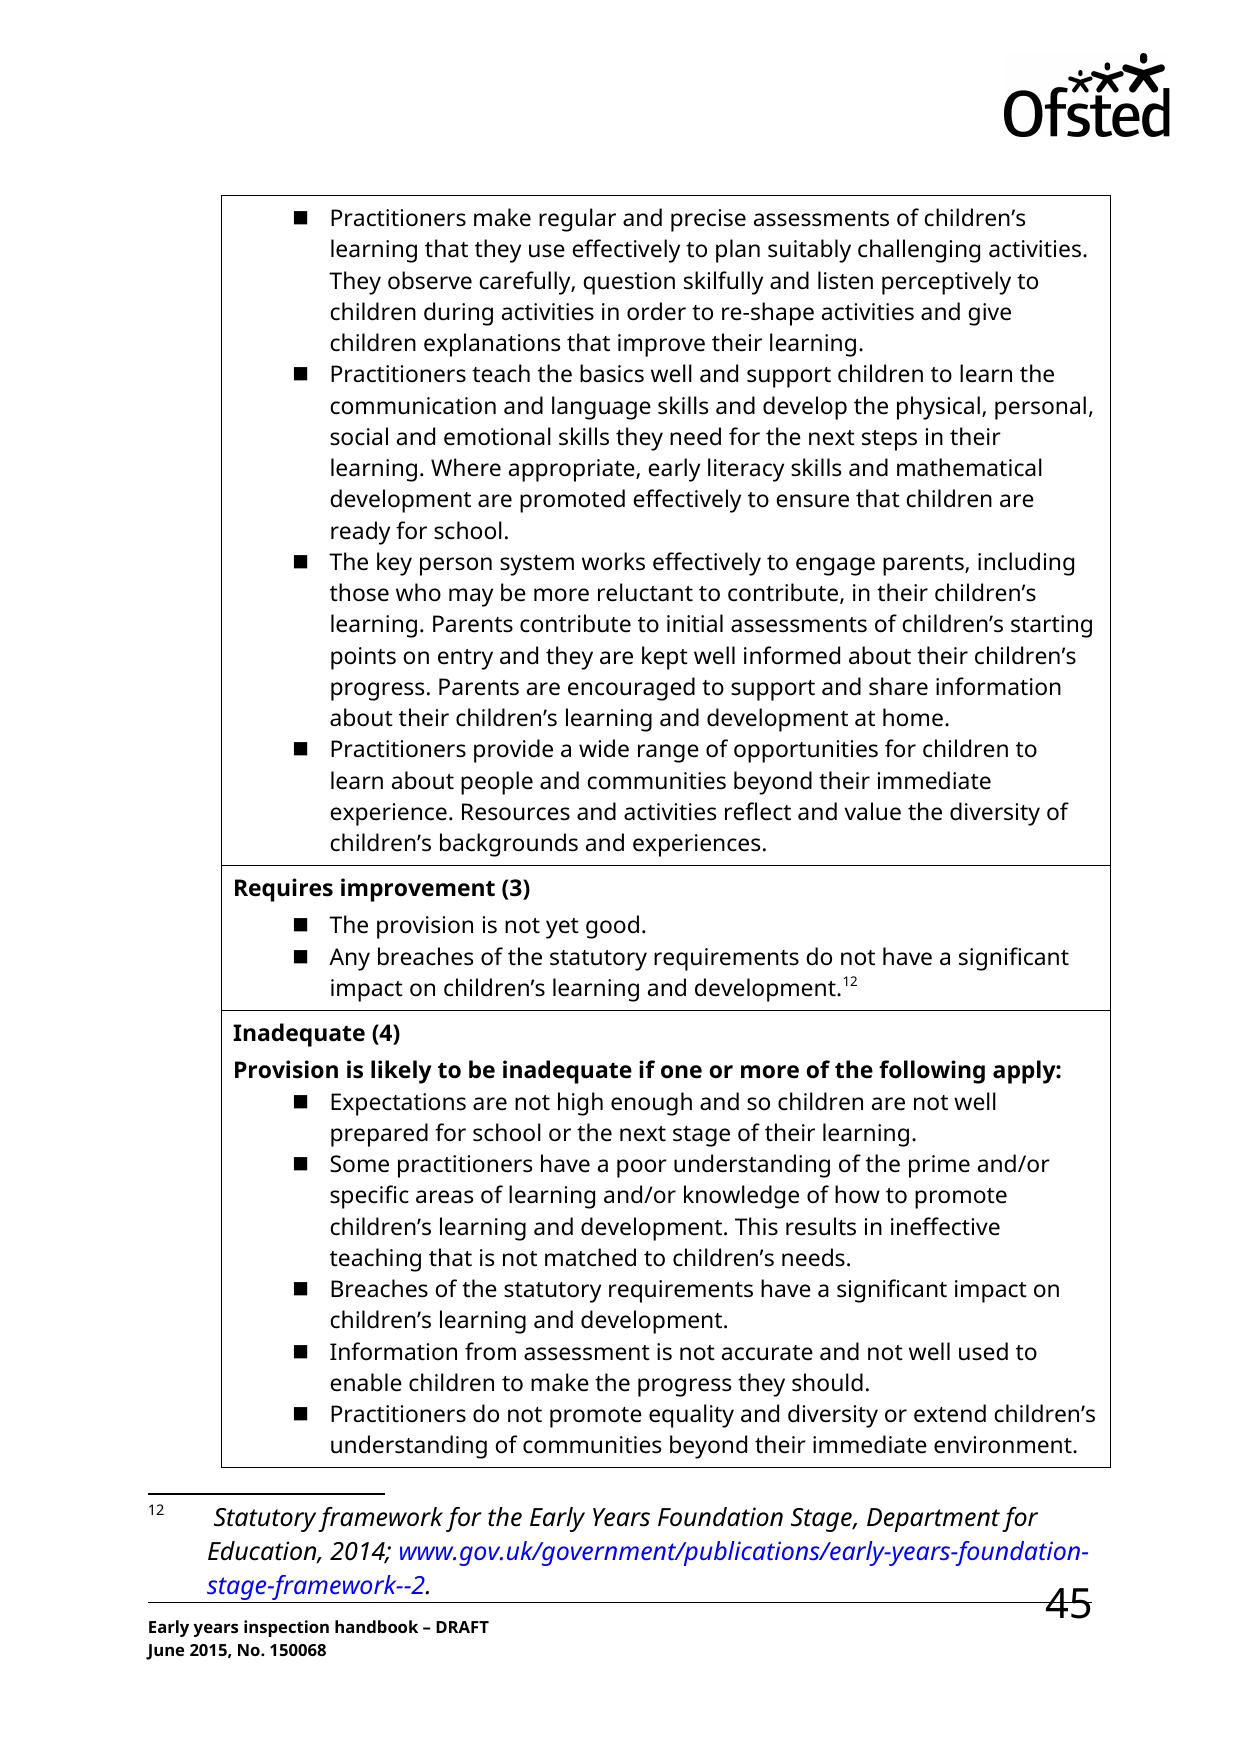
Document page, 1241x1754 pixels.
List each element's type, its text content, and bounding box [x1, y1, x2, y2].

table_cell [222, 1011, 1110, 1467]
table_cell Requires improvement (3) The provision is not yet good. Any breaches of the statutory requirements do not have a significant impact on children’s learning and development. [222, 866, 1110, 1009]
picture [1004, 53, 1170, 137]
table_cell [222, 196, 1110, 865]
